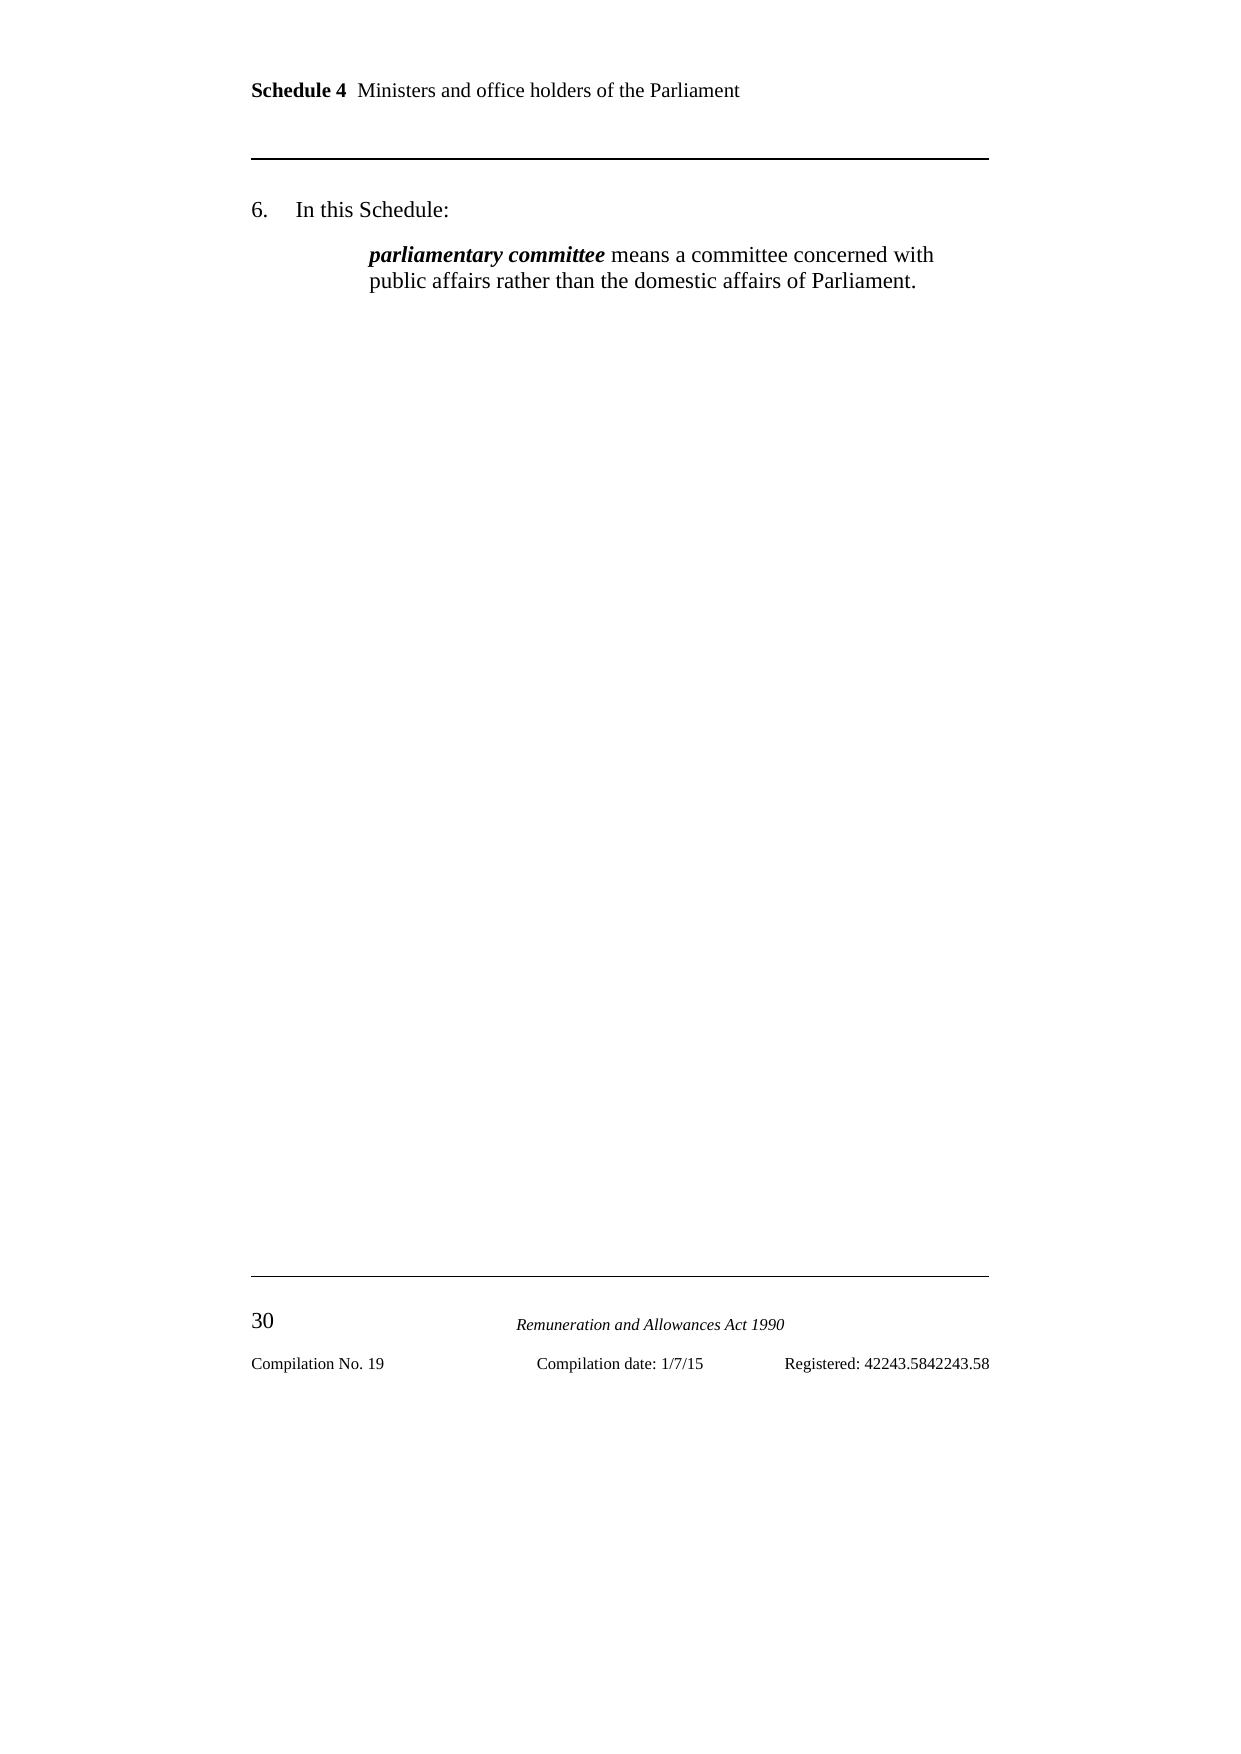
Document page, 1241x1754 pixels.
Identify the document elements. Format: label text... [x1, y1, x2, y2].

text parliamentary committee means a committee concerned with public affairs rather than the domestic affairs of Parliament. [369, 241, 989, 293]
text 6. In this Schedule: [251, 195, 989, 222]
